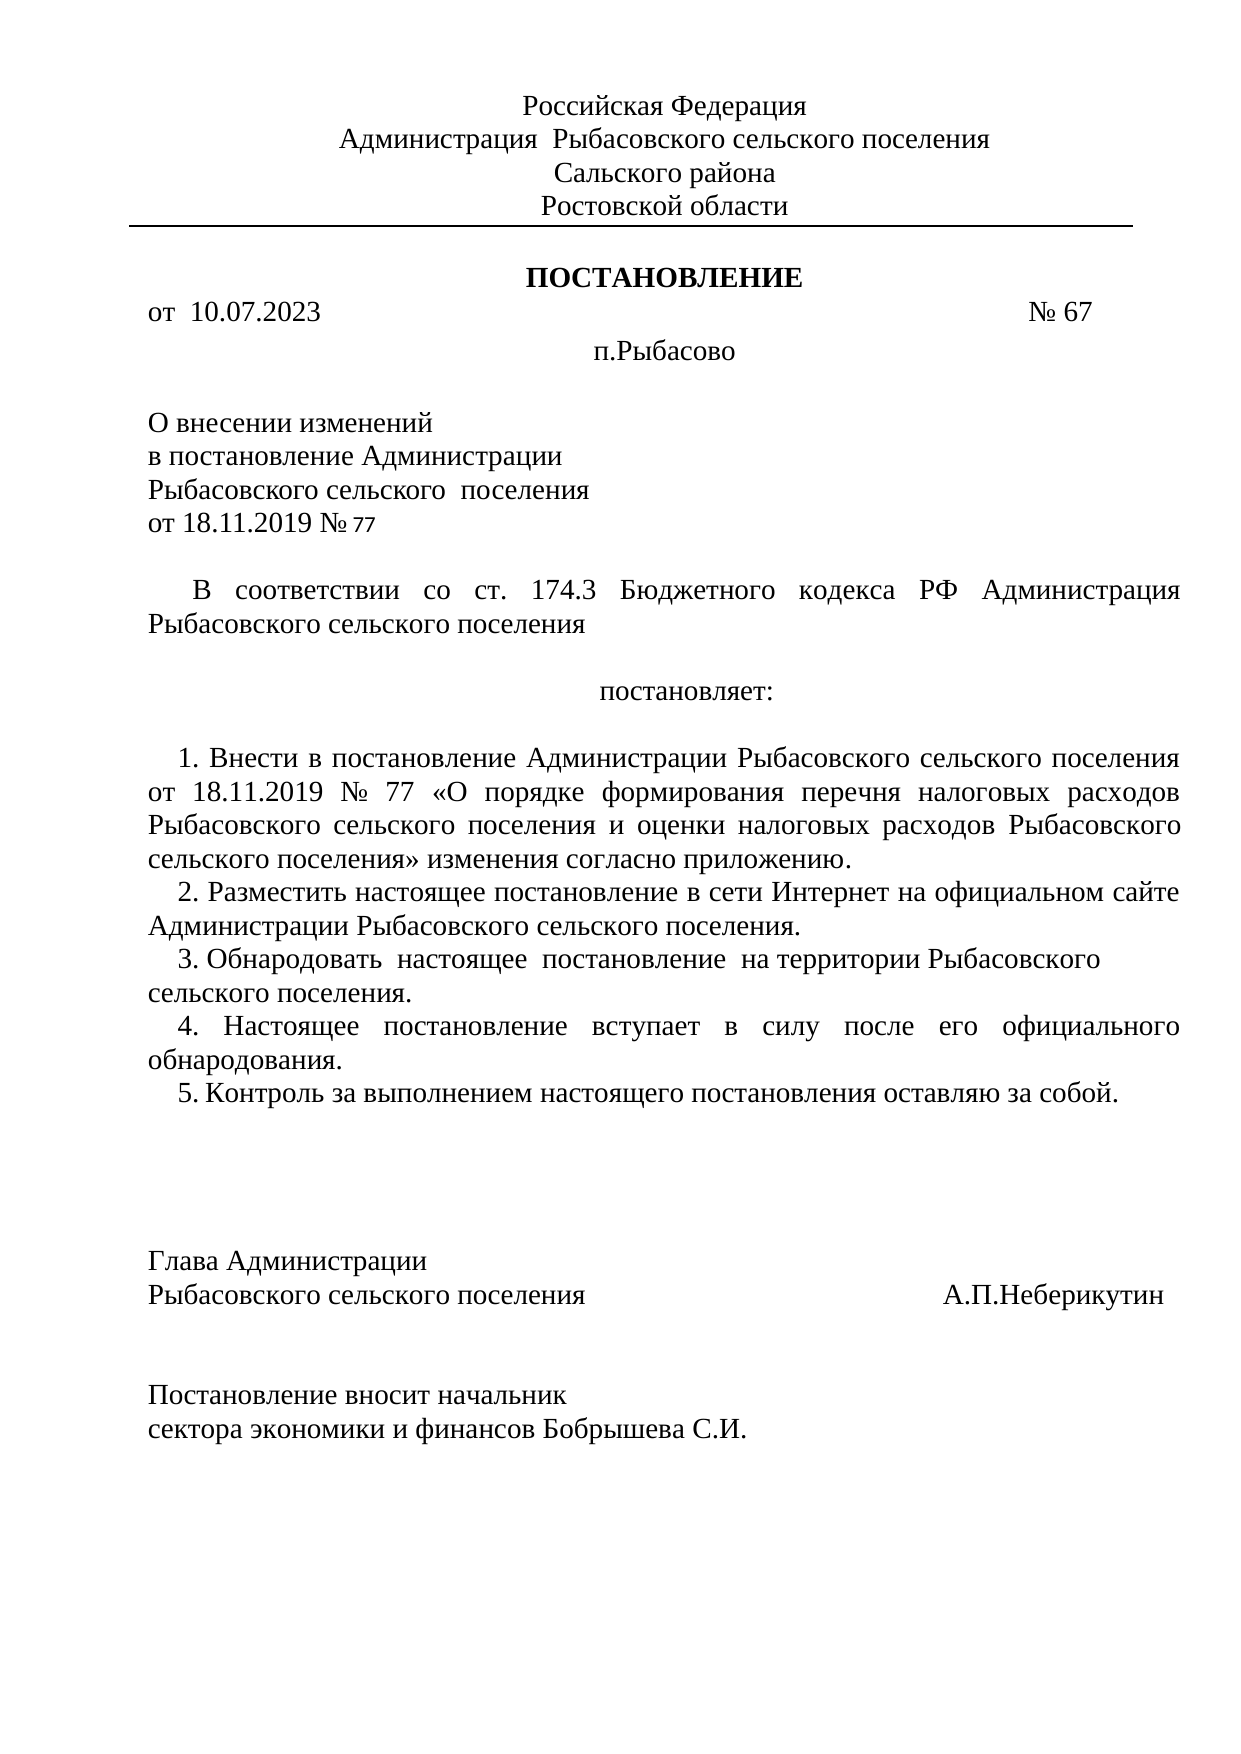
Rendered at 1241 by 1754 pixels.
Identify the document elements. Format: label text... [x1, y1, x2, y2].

text В соответствии со ст. 174.3 Бюджетного кодекса РФ Администрация Рыбасовского сельского поселения [148, 572, 1181, 639]
text 3. Обнародовать настоящее постановление на территории Рыбасовского сельского поселения. [148, 941, 1181, 1008]
text Рыбасовского сельского поселения А.П.Неберикутин [148, 1277, 1181, 1310]
text 5. Контроль за выполнением настоящего постановления оставляю за собой. [148, 1076, 1181, 1109]
text Постановление вносит начальник [148, 1377, 1181, 1411]
subtitle ПОСТАНОВЛЕНИЕ [148, 261, 1181, 294]
text 1. Внести в постановление Администрации Рыбасовского сельского поселения от 18.11.2019 № 77 «О порядке формирования перечня налоговых расходов Рыбасовского сельского поселения и оценки налоговых расходов Рыбасовского сельского поселения» изменения согласно приложению. [148, 740, 1181, 874]
text постановляет: [148, 673, 1181, 707]
text 2. Разместить настоящее постановление в сети Интернет на официальном сайте Администрации Рыбасовского сельского поселения. [148, 874, 1181, 941]
text от 10.07.2023 67 [148, 294, 1181, 328]
text сектора экономики и финансов Бобрышева С.И. [148, 1411, 1181, 1444]
text Ростовской области [148, 188, 1181, 222]
text Российская Федерация [148, 88, 1181, 121]
text Администрация Рыбасовского сельского поселения [148, 121, 1181, 155]
text Рыбасовского сельского поселения [148, 472, 1181, 505]
text от 18.11.2019 № 77 [148, 505, 1181, 539]
text О внесении изменений в постановление Администрации [148, 405, 1181, 472]
text Глава Администрации [148, 1243, 1181, 1277]
text 4. Настоящее постановление вступает в силу после его официального обнародования. [148, 1008, 1181, 1076]
text Сальского района [148, 155, 1181, 188]
text п.Рыбасово [148, 333, 1181, 366]
